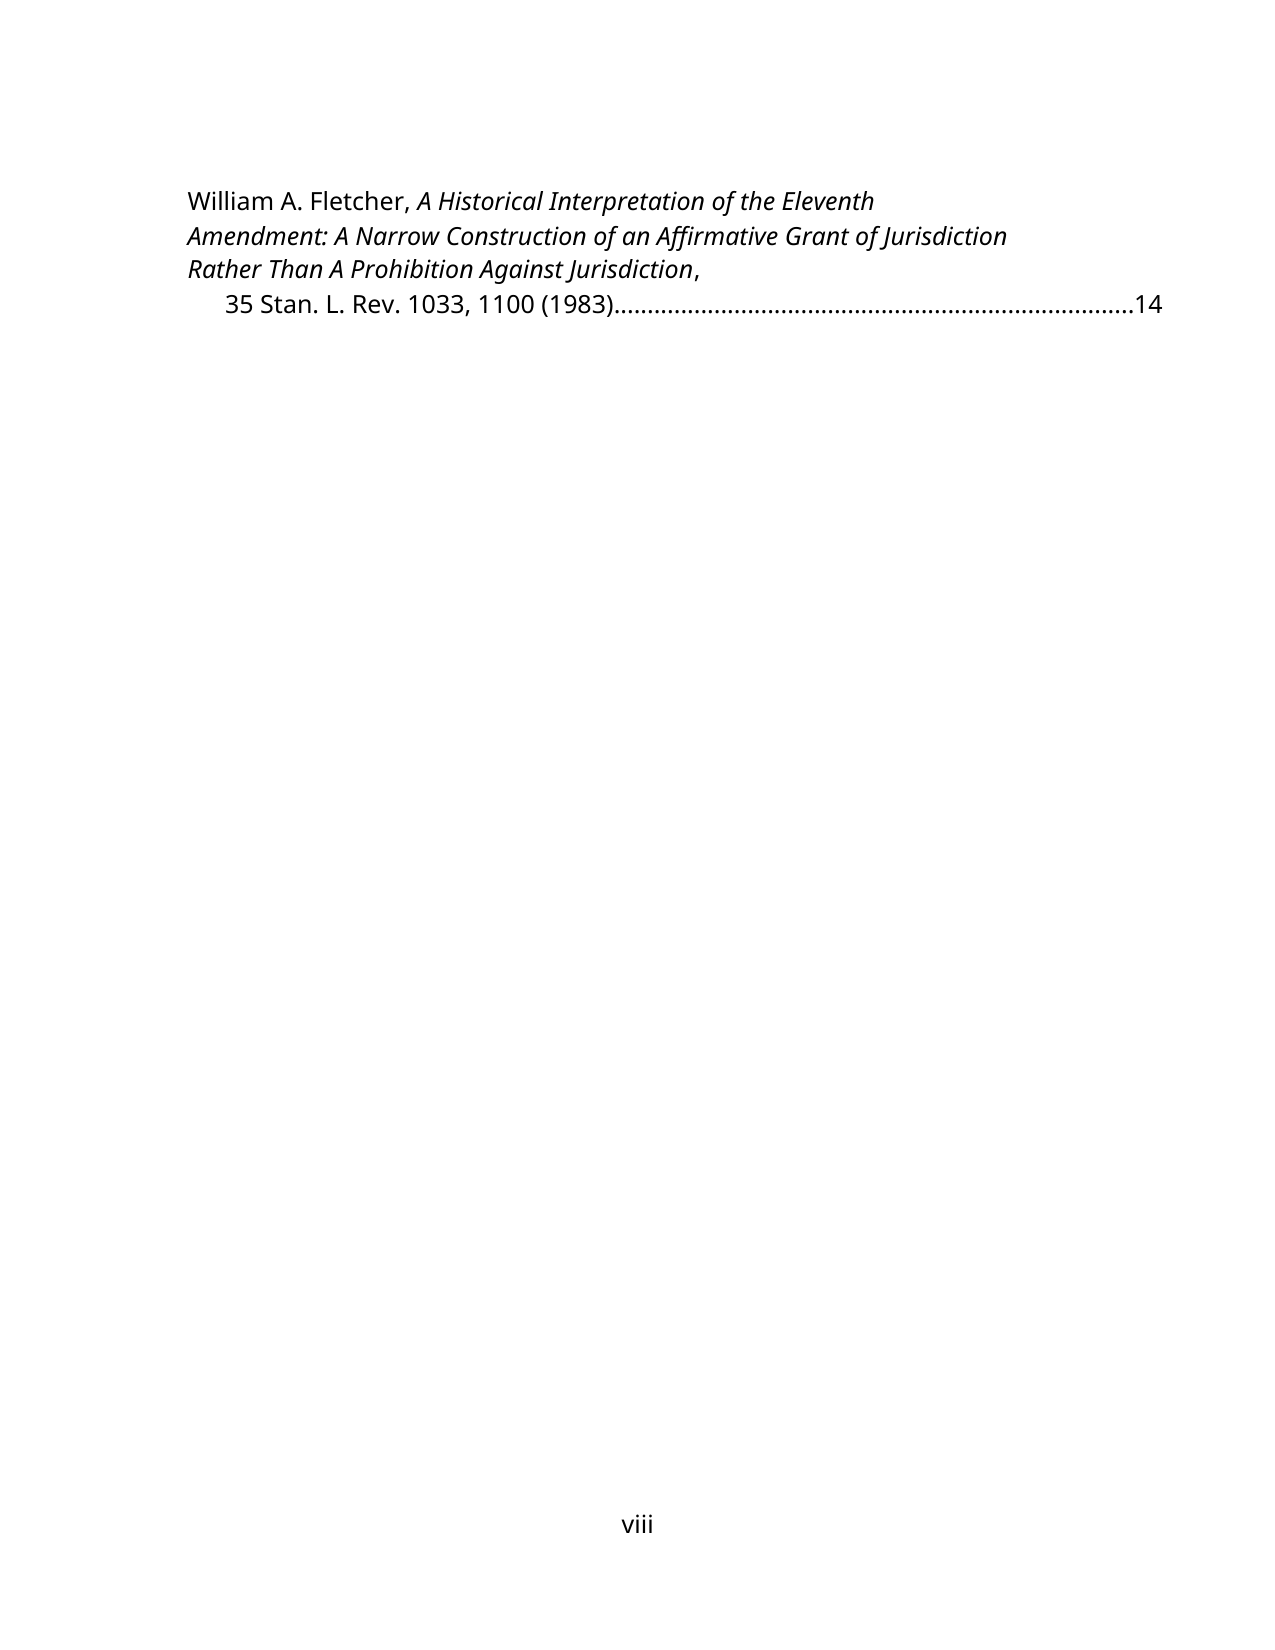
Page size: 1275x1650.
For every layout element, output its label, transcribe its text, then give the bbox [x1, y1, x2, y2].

text William A. Fletcher, A Historical Interpretation of the Eleventh Amendment: A Narrow Construction of an Affirmative Grant of Jurisdiction Rather Than A Prohibition Against Jurisdiction, [187, 184, 1012, 286]
text 35 Stan. L. Rev. 1033, 1100 (1983) 14 [225, 286, 1012, 320]
